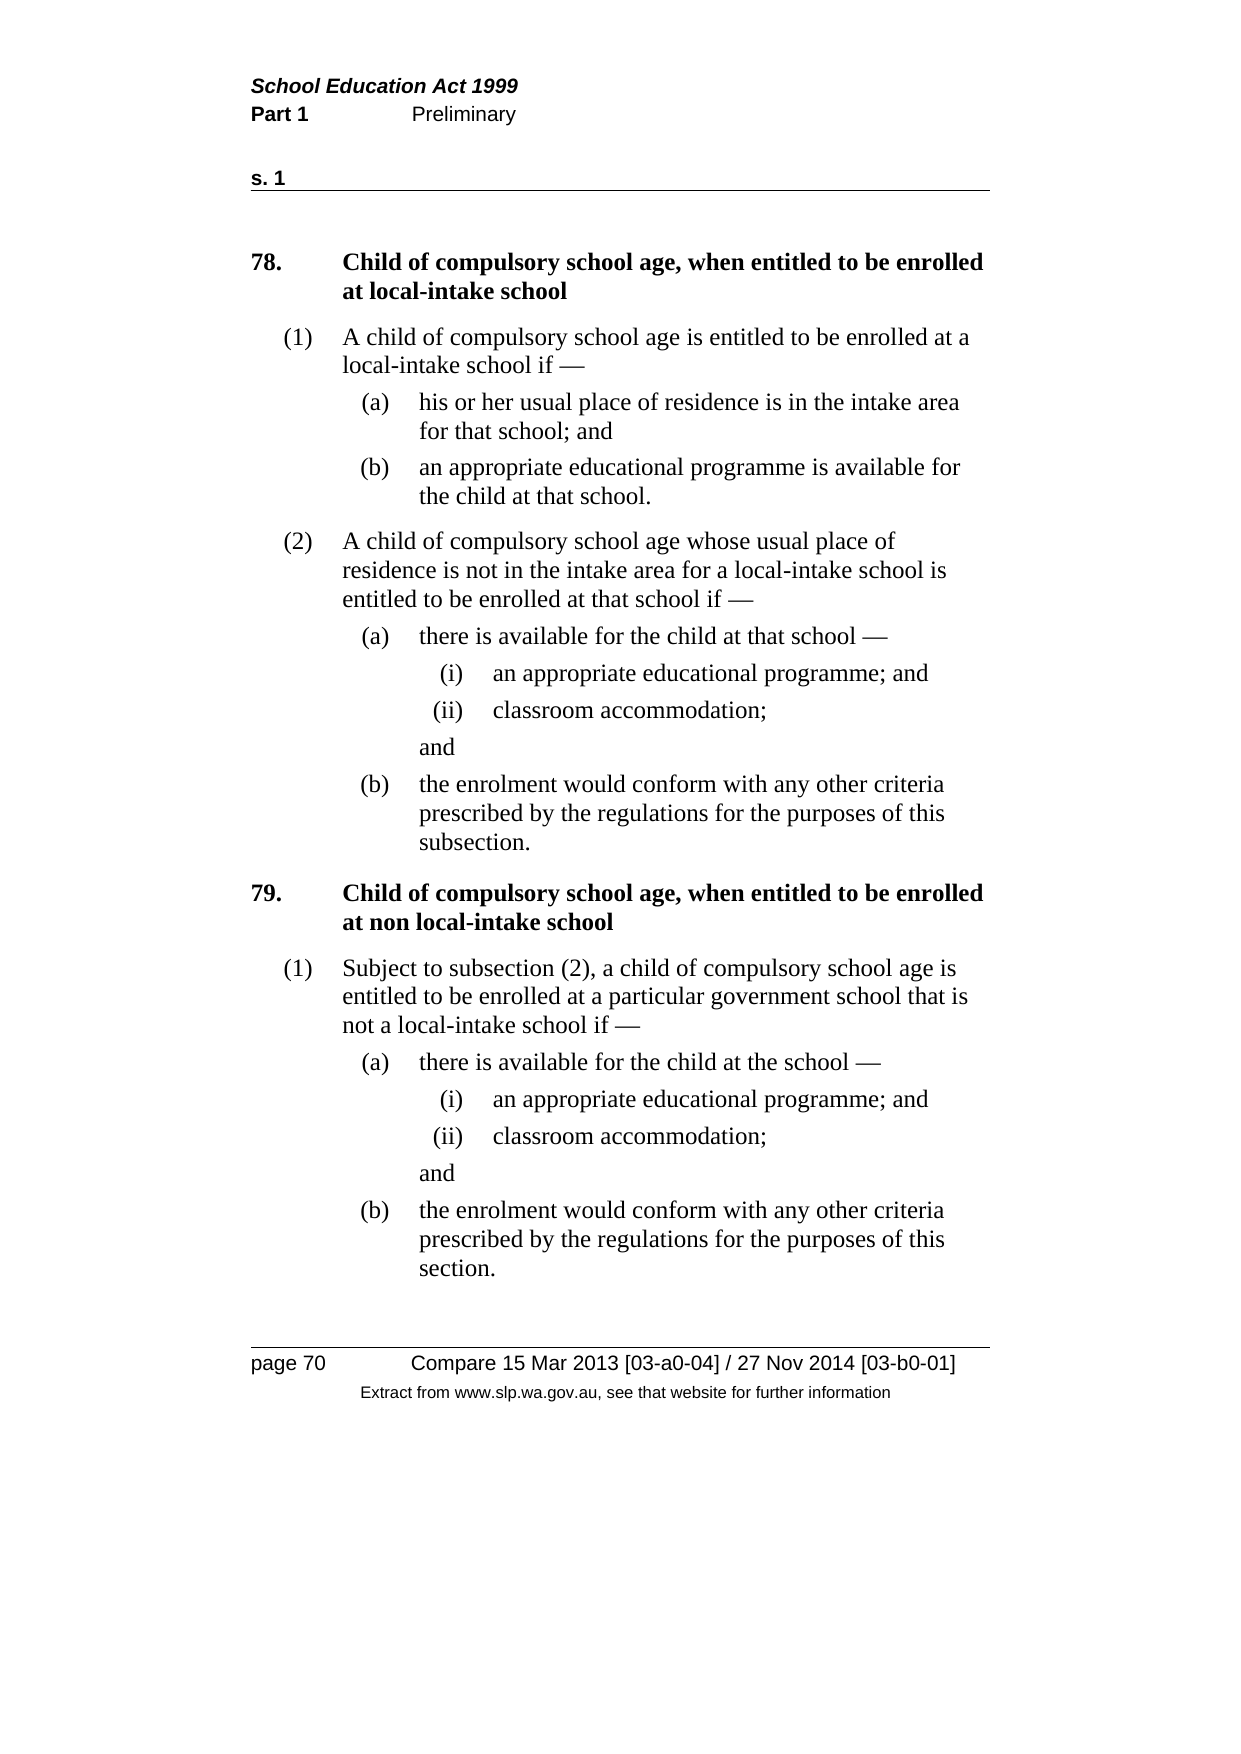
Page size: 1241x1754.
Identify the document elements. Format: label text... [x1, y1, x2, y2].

text and [251, 732, 990, 761]
text (i) an appropriate educational programme; and [251, 1084, 990, 1113]
text (a) there is available for the child at the school — [251, 1047, 990, 1076]
text (1) Subject to subsection (2), a child of compulsory school age is entitled to be enrolled at a particular government school that is not a local-intake school if — [251, 953, 990, 1039]
text (b) the enrolment would conform with any other criteria prescribed by the regulations for the purposes of this subsection. [251, 769, 990, 856]
text (ii) classroom accommodation; [251, 1121, 990, 1150]
text (b) an appropriate educational programme is available for the child at that school. [251, 452, 990, 510]
text and [251, 1158, 990, 1187]
text (i) an appropriate educational programme; and [251, 658, 990, 687]
subtitle 79. Child of compulsory school age, when entitled to be enrolled at non local-intake school [251, 878, 990, 936]
text (ii) classroom accommodation; [251, 695, 990, 724]
text (a) his or her usual place of residence is in the intake area for that school; and [251, 387, 990, 445]
text (2) A child of compulsory school age whose usual place of residence is not in the intake area for a local-intake school is entitled to be enrolled at that school if — [251, 526, 990, 613]
text (a) there is available for the child at that school — [251, 621, 990, 650]
text (b) the enrolment would conform with any other criteria prescribed by the regulations for the purposes of this section. [251, 1196, 990, 1282]
text (1) A child of compulsory school age is entitled to be enrolled at a local-intake school if — [251, 322, 990, 379]
subtitle 78. Child of compulsory school age, when entitled to be enrolled at local-intake school [251, 247, 990, 305]
